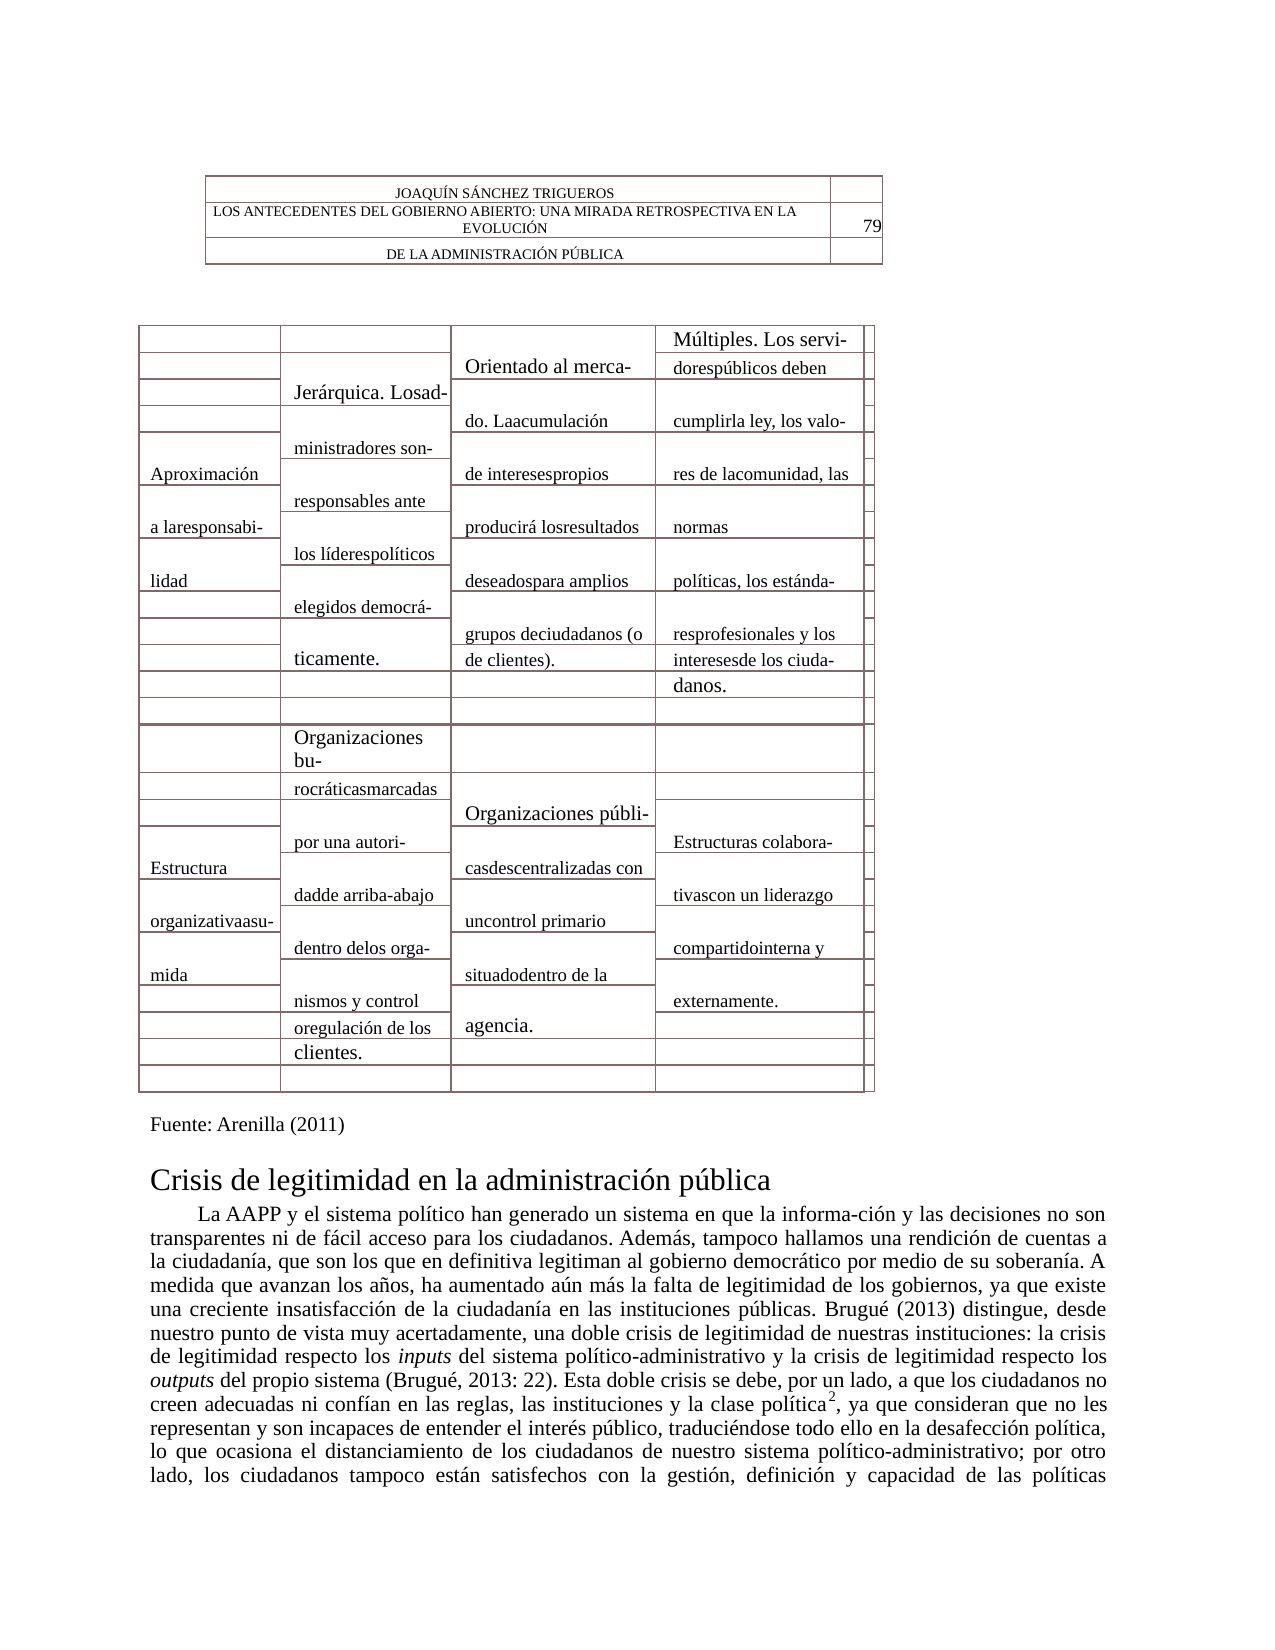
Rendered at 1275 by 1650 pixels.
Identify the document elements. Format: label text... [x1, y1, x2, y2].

table_header [281, 326, 450, 351]
table_cell nismos y control [281, 960, 450, 1011]
table_cell [140, 726, 280, 772]
table_cell dadde arriba-abajo [281, 853, 450, 905]
table_cell 79 [831, 203, 882, 236]
table_cell [140, 592, 280, 617]
table_cell danos. [656, 672, 863, 697]
table_cell [140, 986, 280, 1011]
table_cell organizativaasu- [140, 880, 280, 931]
table_cell [452, 672, 655, 697]
table_cell [656, 1039, 863, 1064]
table_header Múltiples. Los servi- [656, 326, 863, 351]
table_cell [452, 726, 655, 772]
table_cell [865, 880, 874, 905]
table_cell [140, 1039, 280, 1064]
table_cell [865, 486, 874, 511]
table_cell [281, 698, 450, 723]
table_cell [140, 619, 280, 643]
table_cell [865, 773, 874, 798]
table_cell [452, 1039, 655, 1064]
table_cell Aproximación [140, 433, 280, 484]
table_cell mida [140, 933, 280, 984]
table_cell resprofesionales y los [656, 592, 863, 643]
table_cell [865, 592, 874, 617]
table_cell [656, 698, 863, 723]
table_cell [865, 645, 874, 670]
table_cell [140, 380, 280, 404]
table_cell ticamente. [281, 619, 450, 670]
table_cell dorespúblicos deben [656, 353, 863, 378]
table_header [831, 177, 882, 202]
table_cell [865, 459, 874, 484]
table_header [140, 326, 280, 351]
table_cell [140, 672, 280, 697]
table_cell [865, 853, 874, 878]
table_cell de interesespropios [452, 433, 655, 484]
table_header JOAQUÍN SÁNCHEZ TRIGUEROS [206, 177, 830, 202]
table_cell rocráticasmarcadas [281, 773, 450, 798]
table_cell [865, 1066, 874, 1091]
table_cell Organizaciones públi- [452, 773, 655, 825]
table_cell [656, 1013, 863, 1037]
table_cell [656, 726, 863, 772]
table_cell grupos deciudadanos (o [452, 592, 655, 643]
table_cell [140, 800, 280, 825]
table_header Orientado al merca- [452, 326, 655, 378]
table_cell ministradores son- [281, 406, 450, 458]
table_cell [865, 512, 874, 537]
table_cell [281, 1066, 450, 1091]
table_cell [140, 645, 280, 670]
table_cell [281, 672, 450, 697]
table_cell [865, 566, 874, 590]
table_cell clientes. [281, 1039, 450, 1064]
table_cell [865, 1013, 874, 1037]
table_cell agencia. [452, 986, 655, 1037]
table_cell por una autori- [281, 800, 450, 852]
table_cell lidad [140, 539, 280, 590]
table_cell de clientes). [452, 645, 655, 670]
table_cell [140, 1066, 280, 1091]
table_cell [865, 672, 874, 697]
text Crisis de legitimidad en la administración pública [150, 1170, 1125, 1195]
table_cell casdescentralizadas con [452, 827, 655, 878]
table_cell oregulación de los [281, 1013, 450, 1037]
table_cell [865, 1039, 874, 1064]
table_cell [865, 933, 874, 958]
table_cell dentro delos orga- [281, 906, 450, 958]
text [150, 1202, 1108, 1487]
table_cell [865, 725, 874, 772]
table_cell Estructuras colabora- [656, 800, 863, 852]
table_cell producirá losresultados [452, 486, 655, 537]
table_cell [865, 380, 874, 404]
table_cell [865, 800, 874, 825]
table_cell [656, 1066, 863, 1091]
table_cell responsables ante [281, 459, 450, 511]
table_cell [140, 406, 280, 431]
table_cell Estructura [140, 827, 280, 878]
table_cell [865, 960, 874, 984]
table_cell externamente. [656, 960, 863, 1011]
table_cell [865, 986, 874, 1011]
table_cell [865, 433, 874, 458]
table_cell [140, 1013, 280, 1037]
table_cell políticas, los estánda- [656, 539, 863, 590]
table_cell [831, 238, 882, 263]
table_cell uncontrol primario [452, 880, 655, 931]
table_cell deseadospara amplios [452, 539, 655, 590]
table_cell [865, 906, 874, 931]
table_cell elegidos democrá- [281, 566, 450, 617]
table_cell los líderespolíticos [281, 512, 450, 564]
table_cell DE LA ADMINISTRACIÓN PÚBLICA [206, 238, 830, 263]
table_cell [865, 619, 874, 643]
table_cell compartidointerna y [656, 906, 863, 958]
table_cell cumplirla ley, los valo- [656, 380, 863, 431]
table_cell [452, 698, 655, 723]
table_cell situadodentro de la [452, 933, 655, 984]
table_cell [865, 827, 874, 852]
table_cell do. Laacumulación [452, 380, 655, 431]
table_cell [865, 698, 874, 723]
table_cell [140, 773, 280, 798]
table_cell a laresponsabi- [140, 486, 280, 537]
table_cell Organizaciones bu- [281, 726, 450, 772]
text Fuente: Arenilla (2011) [150, 1112, 1125, 1136]
table_cell [452, 1066, 655, 1091]
table_cell Jerárquica. Losad- [281, 353, 450, 404]
table_cell normas [656, 486, 863, 537]
table_cell [865, 406, 874, 431]
table_header [865, 326, 874, 351]
table_cell [865, 539, 874, 564]
table_cell tivascon un liderazgo [656, 853, 863, 905]
table_cell res de lacomunidad, las [656, 433, 863, 484]
table_cell [140, 698, 280, 723]
table_cell interesesde los ciuda- [656, 645, 863, 670]
table_cell [656, 773, 863, 798]
table_cell [140, 353, 280, 378]
table_cell LOS ANTECEDENTES DEL GOBIERNO ABIERTO: UNA MIRADA RETROSPECTIVA EN LA EVOLUCIÓN [206, 203, 830, 236]
table_cell [865, 353, 874, 378]
